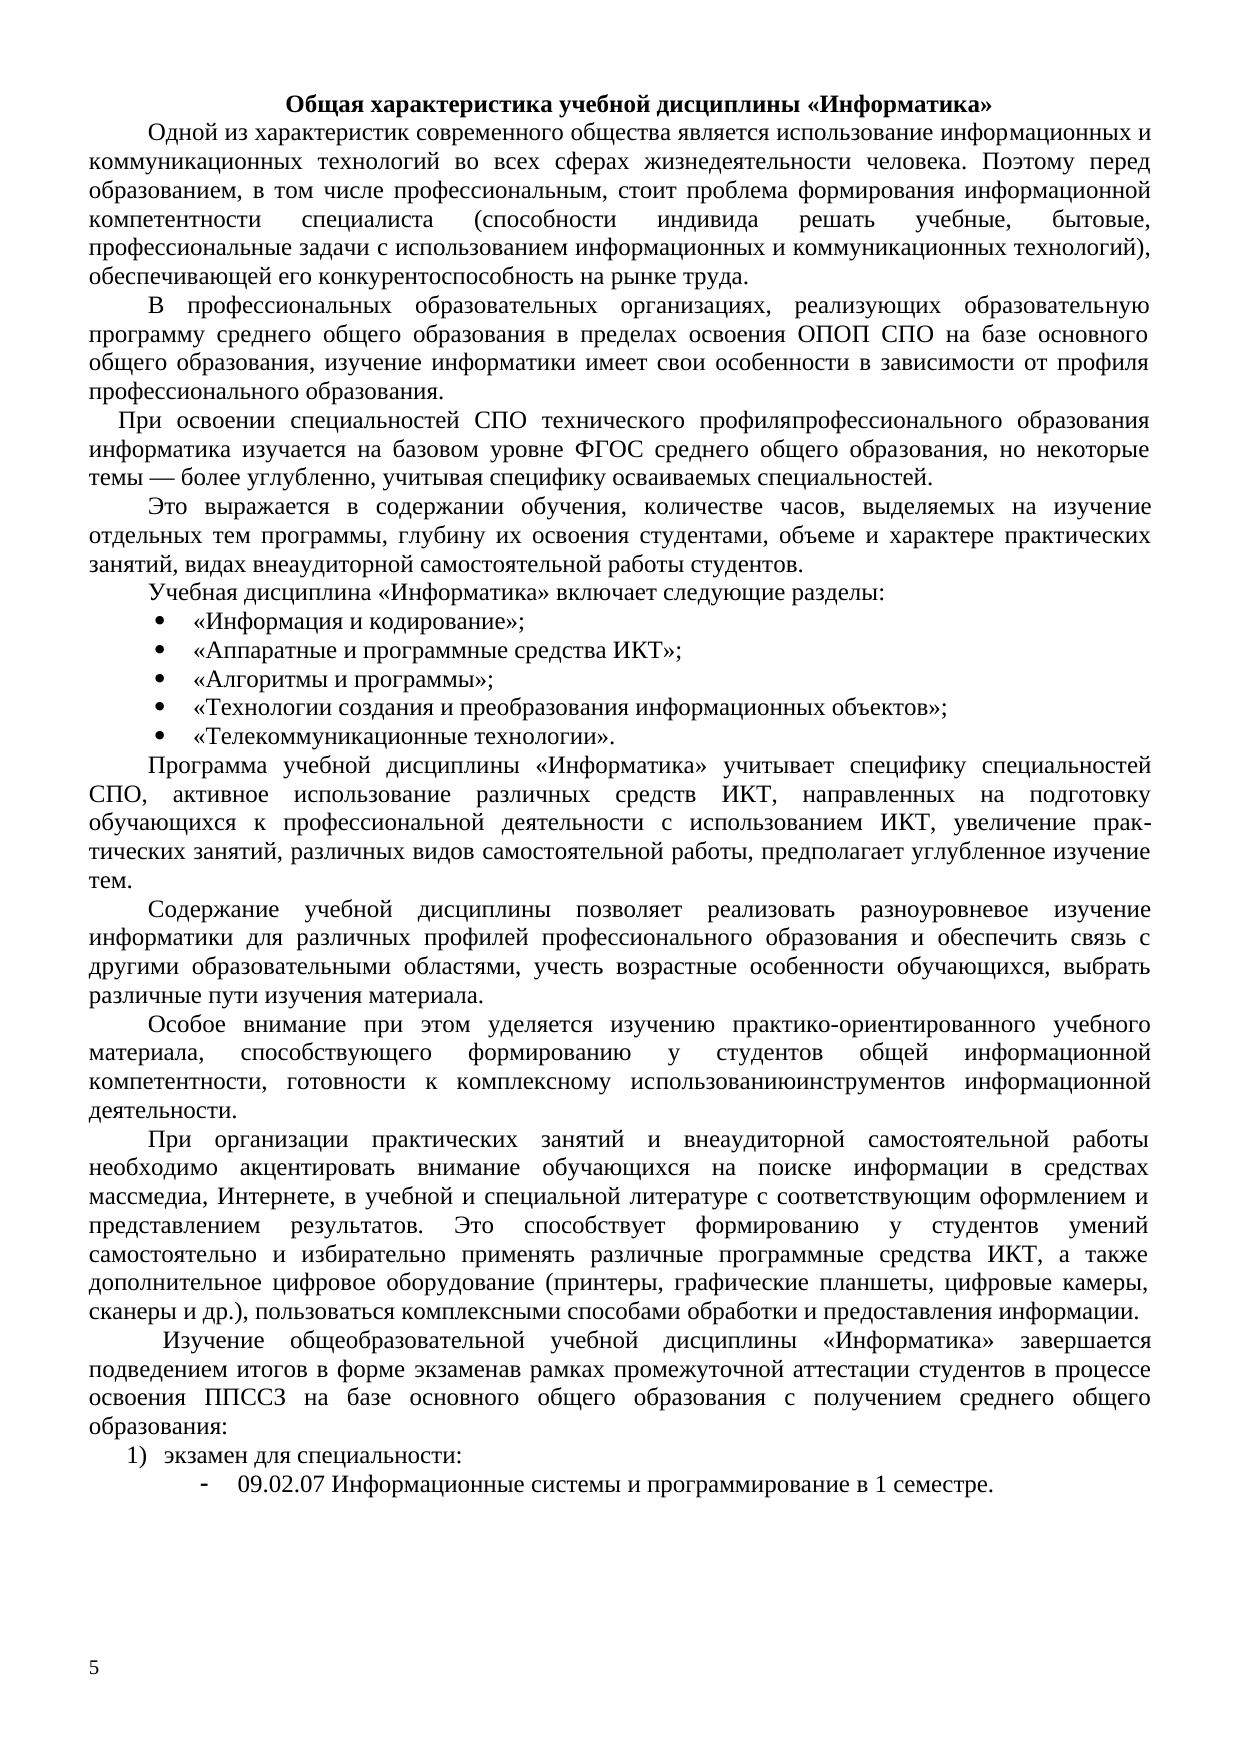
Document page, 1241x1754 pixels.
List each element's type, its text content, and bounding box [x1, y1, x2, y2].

text В профессиональных образовательных организациях, реализующих образовательную программу среднего общего образования в пределах освоения ОПОП СПО на базе основного общего образования, изучение информатики имеет свои особенности в зависимости от профиля профессионального образования. [89, 290, 1149, 405]
list «Информация и кодирование»; [155, 606, 1152, 635]
title Общая характеристика учебной дисциплины «Информатика» [126, 89, 1152, 117]
list «Телекоммуникационные технологии». [155, 721, 1152, 750]
text При организации практических занятий и внеаудиторной самостоятельной работы необходимо акцентировать внимание обучающихся на поиске информации в средствах массмедиа, Интернете, в учебной и специальной литературе с соответствующим оформлением и представлением результатов. Это способствует формированию у студентов умений самостоятельно и избирательно применять различные программные средства ИКТ, а также дополнительное цифровое оборудование (принтеры, графические планшеты, цифровые камеры, сканеры и др.), пользоваться комплексными способами обработки и предоставления информации. [89, 1124, 1149, 1325]
text Учебная дисциплина «Информатика» включает следующие разделы: [89, 577, 1152, 606]
list экзамен для специальности: [126, 1440, 1152, 1469]
text Содержание учебной дисциплины позволяет реализовать разноуровневое изучение информатики для различных профилей профессионального образования и обеспечить связь с другими образовательными областями, учесть возрастные особенности обучающихся, выбрать различные пути изучения материала. [89, 894, 1152, 1009]
text Изучение общеобразовательной учебной дисциплины «Информатика» завершается подведением итогов в форме экзаменав рамках промежуточной аттестации студентов в процессе освоения ППССЗ на базе основного общего образования с получением среднего общего образования: [89, 1325, 1151, 1440]
list «Аппаратные и программные средства ИКТ»; [155, 635, 1152, 664]
list «Алгоритмы и программы»; [155, 664, 1152, 692]
text Особое внимание при этом уделяется изучению практико-ориентированного учебного материала, способствующего формированию у студентов общей информационной компетентности, готовности к комплексному использованиюинструментов информационной деятельности. [89, 1009, 1152, 1124]
list «Технологии создания и преобразования информационных объектов»; [155, 692, 1152, 721]
text Программа учебной дисциплины «Информатика» учитывает специфику специальностей СПО, активное использование различных средств ИКТ, направленных на подготовку обучающихся к профессиональной деятельности с использованием ИКТ, увеличение практических занятий, различных видов самостоятельной работы, предполагает углубленное изучение тем. [89, 750, 1152, 894]
list 09.02.07 Информационные системы и программирование в 1 семестре. [200, 1469, 1152, 1497]
text Это выражается в содержании обучения, количестве часов, выделяемых на изучение отдельных тем программы, глубину их освоения студентами, объеме и характере практических занятий, видах внеаудиторной самостоятельной работы студентов. [89, 491, 1152, 577]
text Одной из характеристик современного общества является использование информационных и коммуникационных технологий во всех сферах жизнедеятельности человека. Поэтому перед образованием, в том числе профессиональным, стоит проблема формирования информационной компетентности специалиста (способности индивида решать учебные, бытовые, профессиональные задачи с использованием информационных и коммуникационных технологий), обеспечивающей его конкурентоспособность на рынке труда. [89, 117, 1152, 290]
text При освоении специальностей СПО технического профиляпрофессионального образования информатика изучается на базовом уровне ФГОС среднего общего образования, но некоторые темы — более углубленно, учитывая специфику осваиваемых специальностей. [89, 405, 1149, 491]
